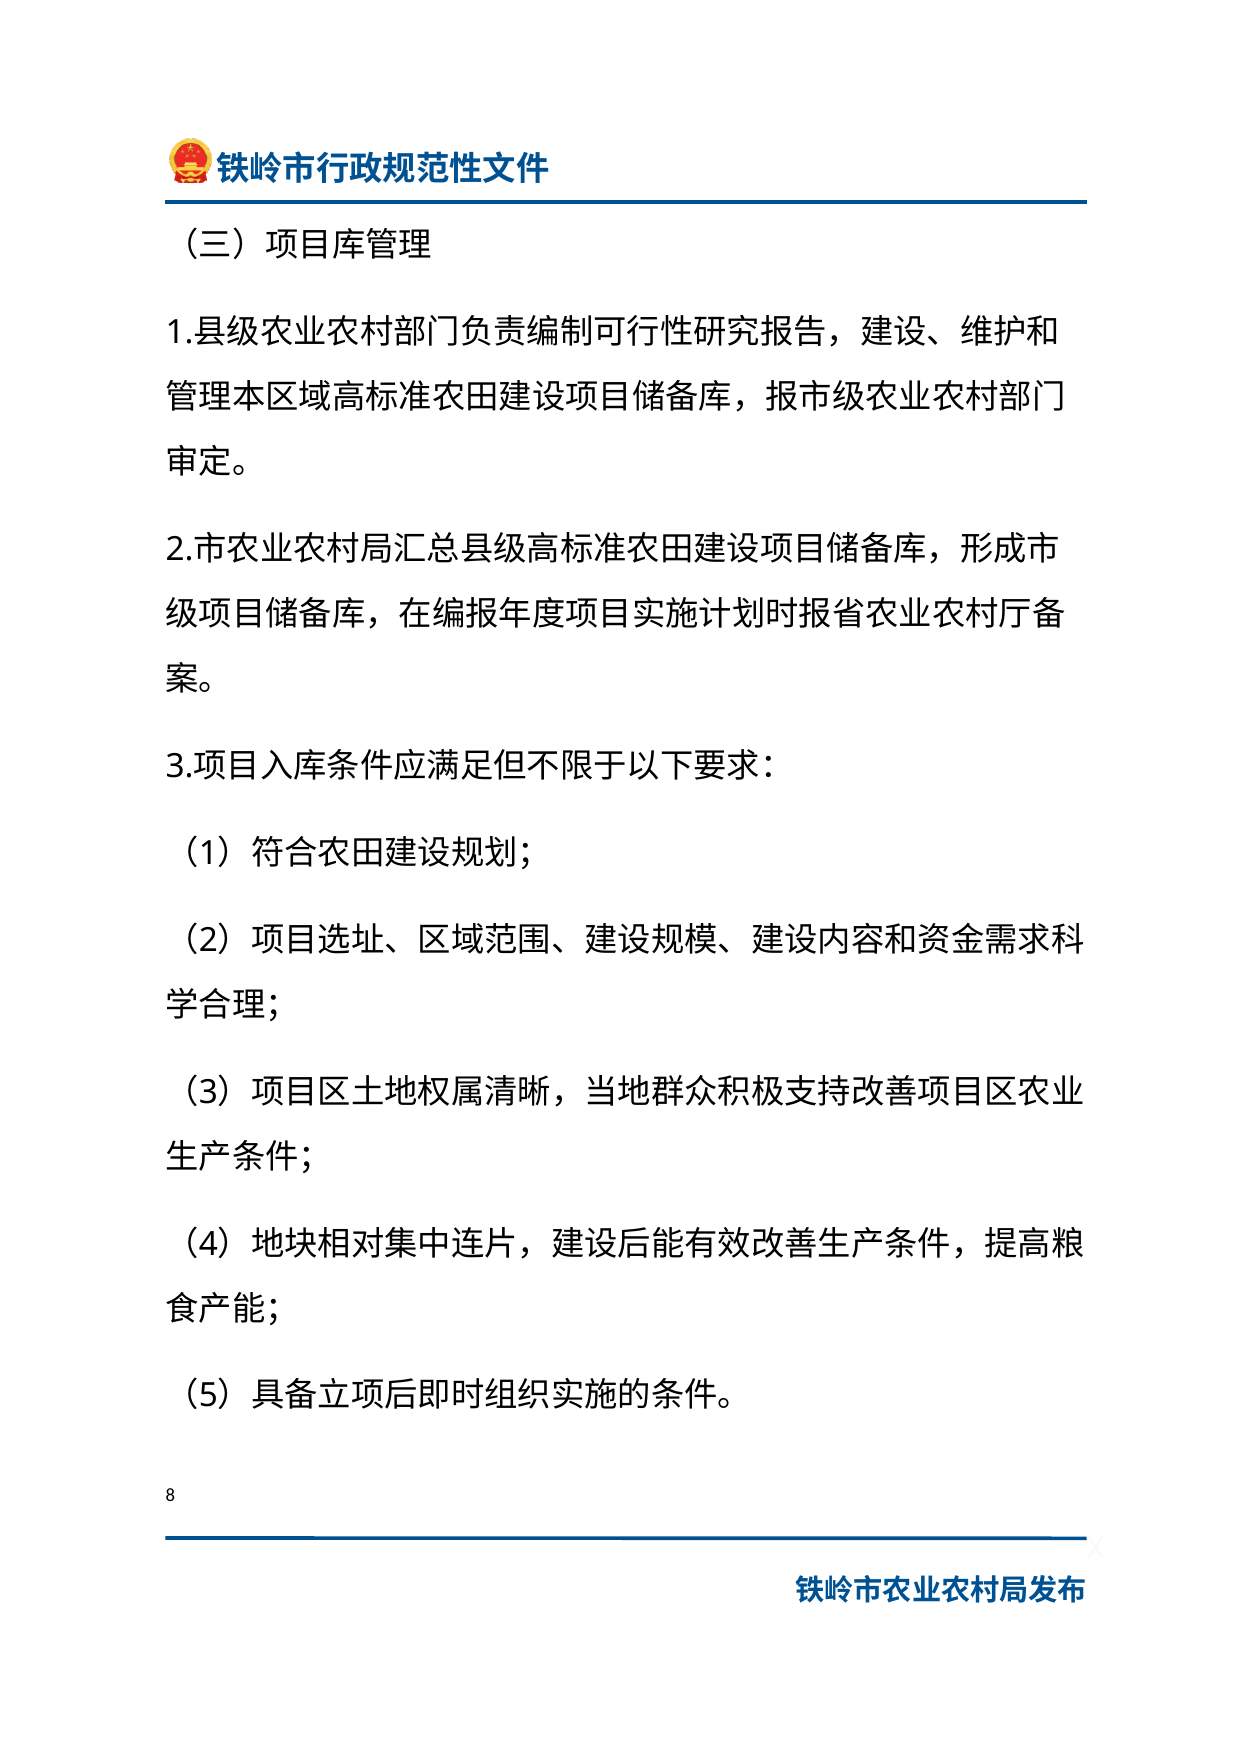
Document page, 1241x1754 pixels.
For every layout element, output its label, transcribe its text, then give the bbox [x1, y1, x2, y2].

text （1）符合农田建设规划； [165, 817, 1087, 882]
text （4）地块相对集中连片，建设后能有效改善生产条件，提高粮食产能； [165, 1208, 1087, 1338]
text （2）项目选址、区域范围、建设规模、建设内容和资金需求科学合理； [165, 904, 1087, 1034]
text 3.项目入库条件应满足但不限于以下要求： [165, 731, 1087, 796]
text （5）具备立项后即时组织实施的条件。 [165, 1360, 1087, 1425]
text （3）项目区土地权属清晰，当地群众积极支持改善项目区农业生产条件； [165, 1056, 1087, 1186]
text （三）项目库管理 [165, 210, 1087, 275]
text 1.县级农业农村部门负责编制可行性研究报告，建设、维护和管理本区域高标准农田建设项目储备库，报市级农业农村部门审定。 [165, 297, 1087, 492]
picture [165, 136, 216, 187]
text 2.市农业农村局汇总县级高标准农田建设项目储备库，形成市级项目储备库，在编报年度项目实施计划时报省农业农村厅备案。 [165, 514, 1087, 709]
